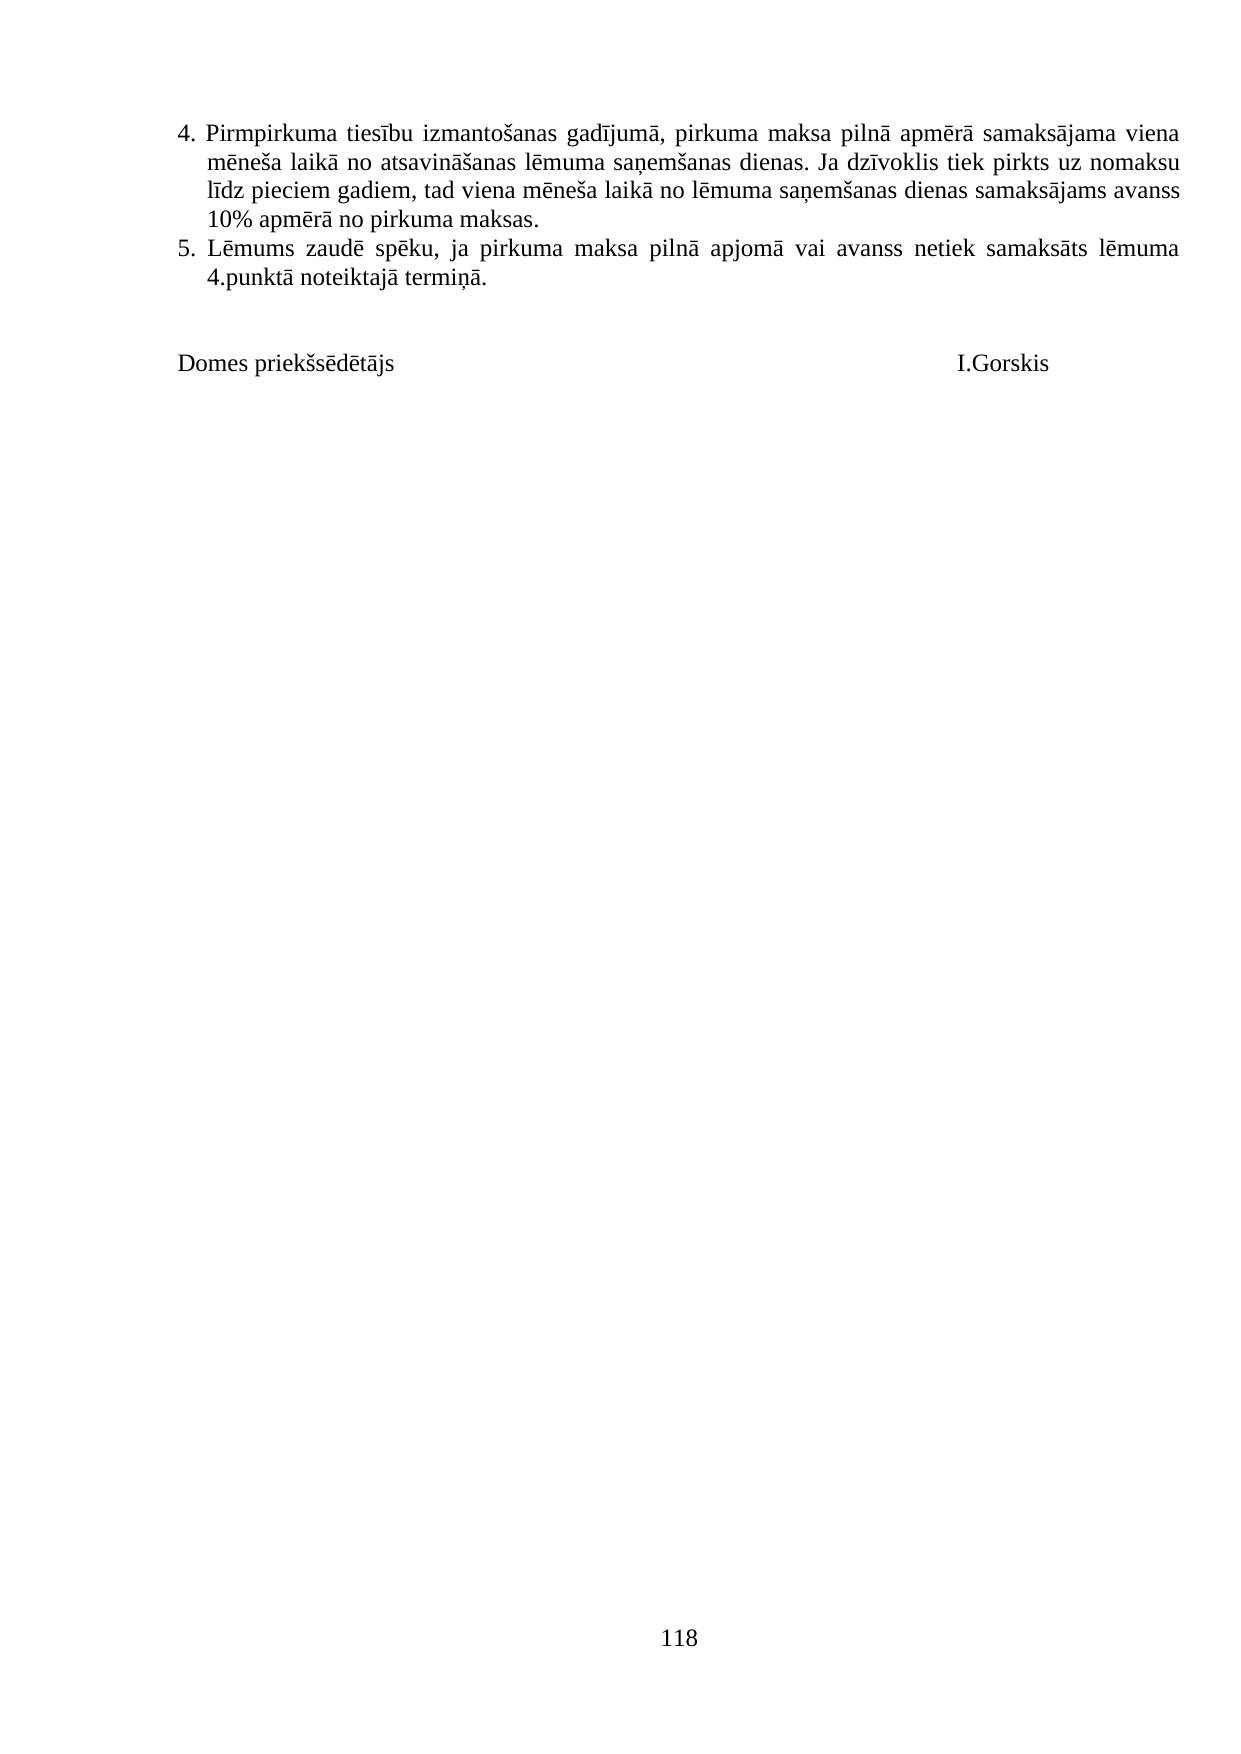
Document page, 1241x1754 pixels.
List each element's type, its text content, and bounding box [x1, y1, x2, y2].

text 4. Pirmpirkuma tiesību izmantošanas gadījumā, pirkuma maksa pilnā apmērā samaksājama viena mēneša laikā no atsavināšanas lēmuma saņemšanas dienas. Ja dzīvoklis tiek pirkts uz nomaksu līdz pieciem gadiem, tad viena mēneša laikā no lēmuma saņemšanas dienas samaksājams avanss 10% apmērā no pirkuma maksas. [177, 118, 1181, 233]
text 5. Lēmums zaudē spēku, ja pirkuma maksa pilnā apjomā vai avanss netiek samaksāts lēmuma 4.punktā noteiktajā termiņā. [177, 233, 1181, 291]
text Domes priekšsēdētājs I.Gorskis [177, 348, 1240, 377]
